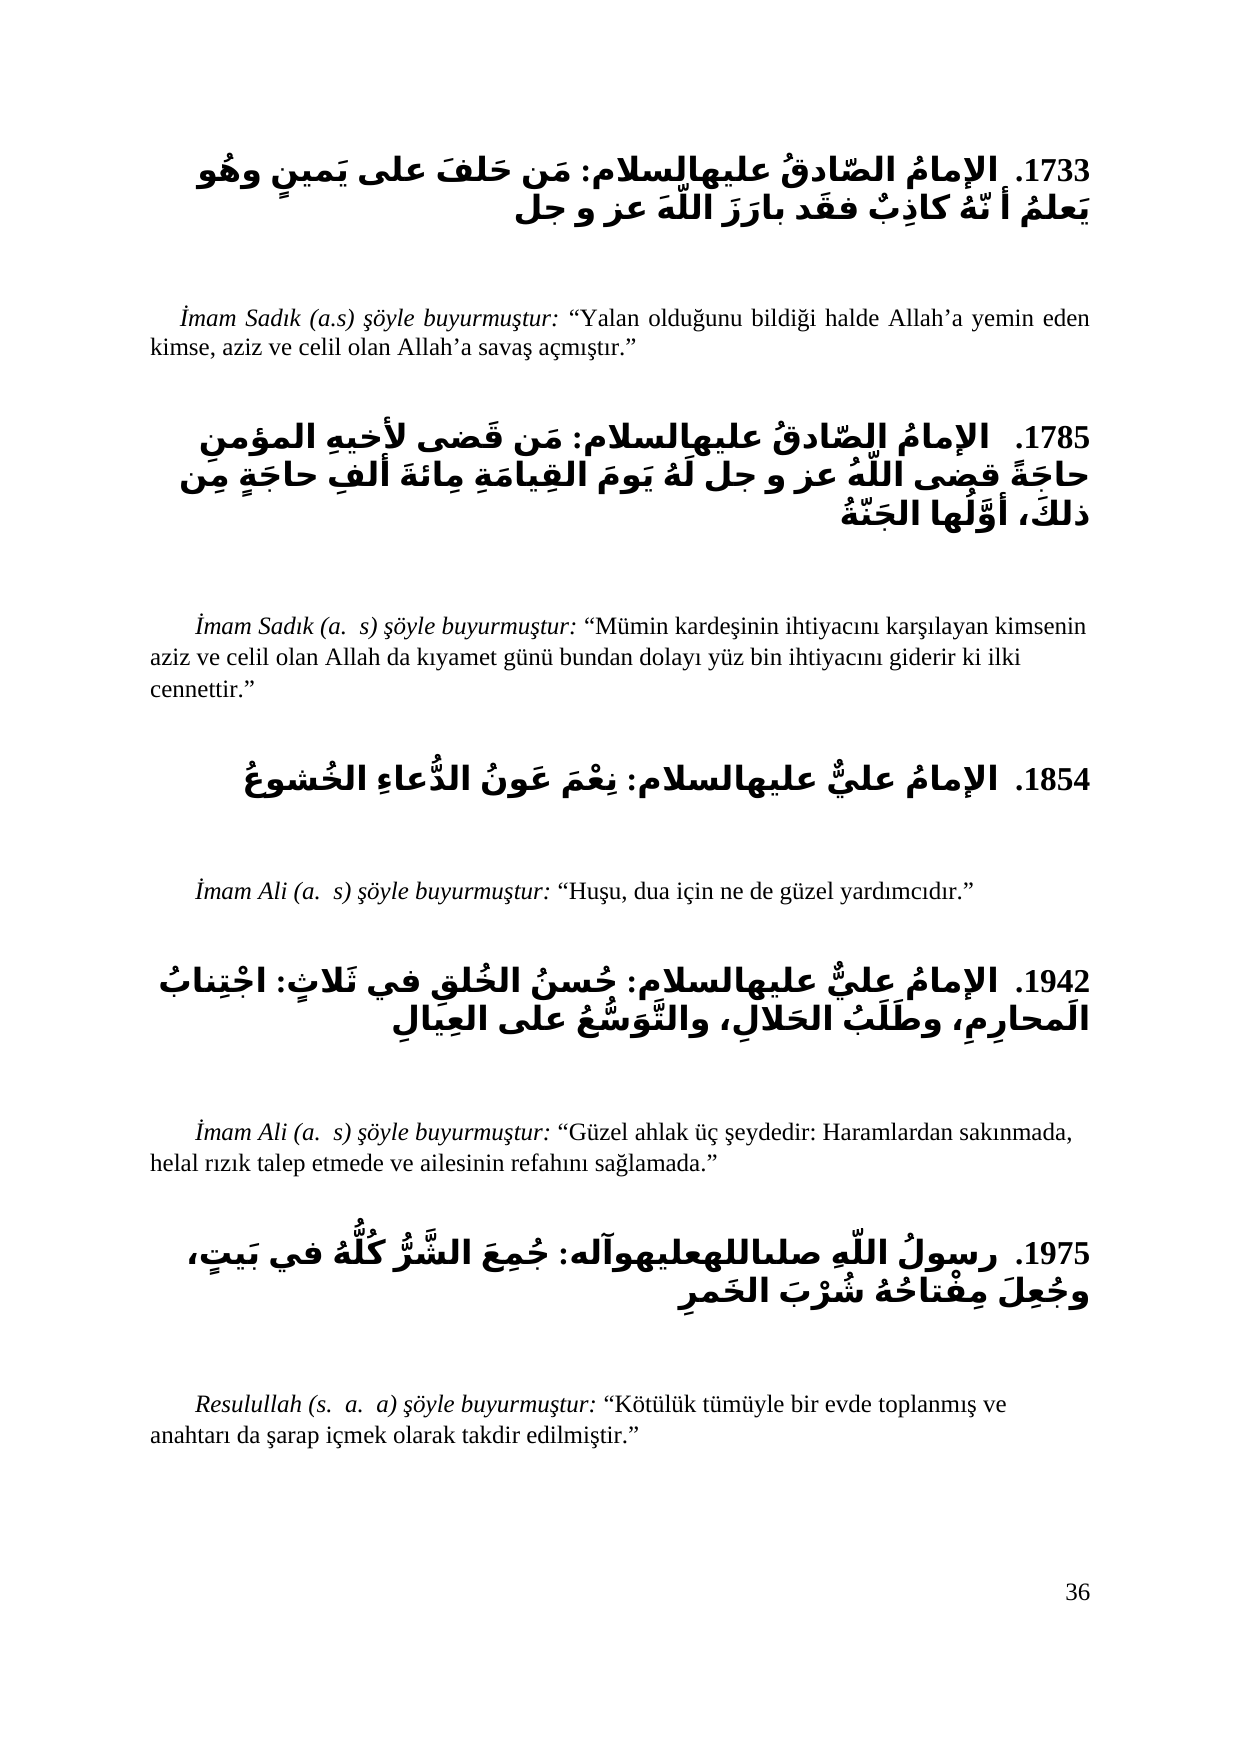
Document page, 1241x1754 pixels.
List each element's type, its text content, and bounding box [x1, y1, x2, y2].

text İmam Sadık (a. s) şöyle buyurmuştur: “Mümin kardeşinin ihtiyacını karşılayan kimsenin aziz ve celil olan Allah da kıyamet günü bundan dolayı yüz bin ihtiyacını giderir ki ilki cennettir.” [150, 609, 1090, 702]
text İmam Ali (a. s) şöyle buyurmuştur: “Huşu, dua için ne de güzel yardımcıdır.” [150, 874, 1090, 905]
subtitle 1975. رسولُ اللّه‏ِ صلى‏الله‏عليه‏و‏آله: جُمِعَ الشَّرُّ كُلُّهُ في بَيتٍ، وجُعِلَ مِفْتاحُهُ شُرْبَ الخَمرِ [150, 1233, 1090, 1310]
text Resulullah (s. a. a) şöyle buyurmuştur: “Kötülük tümüyle bir evde toplanmış ve anahtarı da şarap içmek olarak takdir edilmiştir.” [150, 1387, 1090, 1449]
subtitle 1854. الإمامُ عليٌّ عليه‏السلام: نِعْمَ عَونُ الدُّعاءِ الخُشوعُ [150, 759, 1090, 797]
text İmam Ali (a. s) şöyle buyurmuştur: “Güzel ahlak üç şeydedir: Haramlardan sakınmada, helal rızık talep etmede ve ailesinin refahını sağlamada.” [150, 1114, 1090, 1177]
subtitle 1733. الإمامُ الصّادقُ عليه‏السلام: مَن حَلفَ على يَمينٍ وهُو يَعلمُ أ نّهُ كاذِبٌ فقَد بارَزَ اللّه‏َ عز و جل [150, 150, 1090, 227]
subtitle 1942. الإمامُ عليٌّ عليه‏السلام: حُسنُ الخُلقِ في ثَلاثٍ: اجْتِنابُ الَمحارِمِ، وطَلَبُ الحَلالِ، والتَّوَسُّعُ على العِيالِ [150, 961, 1090, 1038]
text İmam Sadık (a.s) şöyle buyurmuştur: “Yalan olduğunu bildiği halde Allah’a yemin eden kimse, aziz ve celil olan Allah’a savaş açmıştır.” [150, 303, 1090, 361]
subtitle 1785. الإمامُ الصّادقُ عليه‏السلام: مَن قَضى لأخيهِ المؤمنِ حاجَةً قضى اللّه‏ُ عز و جل لَهُ يَومَ القِيامَةِ مِائةَ ألفِ حاجَةٍ مِن ذلكَ، أوَّلُها الجَنّةُ ‏ [150, 417, 1090, 532]
